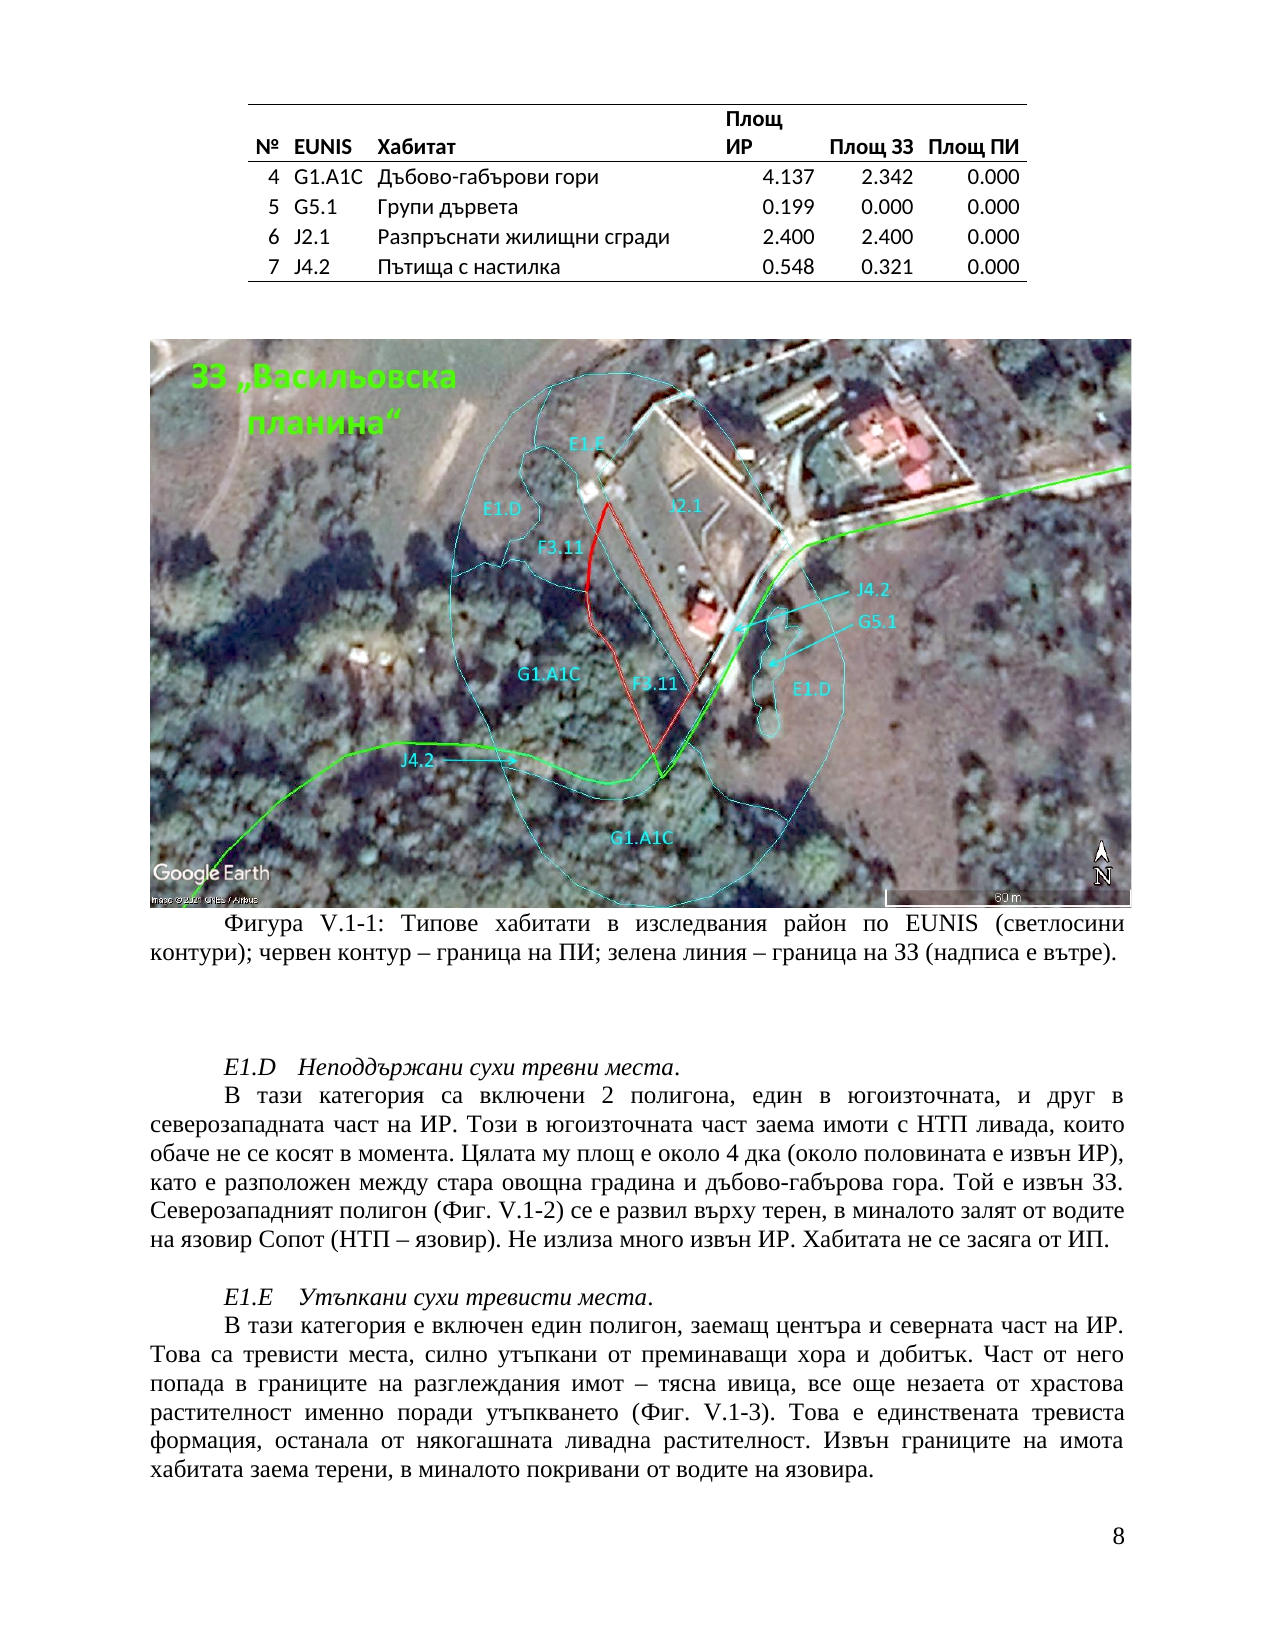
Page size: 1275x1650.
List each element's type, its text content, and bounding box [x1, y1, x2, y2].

table_cell Разпръснати жилищни сгради [370, 221, 718, 251]
table_header Площ ПИ [921, 105, 1027, 161]
text В тази категория е включен един полигон, заемащ центъра и северната част на ИР. Това са тревисти места, силно утъпкани от преминаващи хора и добитък. Част от него попада в границите на разглеждания имот – тясна ивица, все още незаета от храстова растителност именно поради утъпкването (Фиг. V.1-3). Това е единствената тревиста формация, останала от някогашната ливадна растителност. Извън границите на имота хабитата заема терени, в миналото покривани от водите на язовира. [150, 1310, 1125, 1483]
table_cell G5.1 [287, 191, 370, 221]
table_header EUNIS [287, 105, 370, 161]
table_cell Дъбово-габърови гори [370, 162, 718, 191]
table_cell 0.000 [921, 251, 1027, 281]
table_cell 0.000 [921, 221, 1027, 251]
table_cell 0.000 [921, 191, 1027, 221]
table_cell J4.2 [287, 251, 370, 281]
table_cell 0.000 [921, 162, 1027, 191]
table_cell 0.321 [822, 251, 921, 281]
table_cell 2.400 [822, 221, 921, 251]
text Фигура V.1-1: Типове хабитати в изследвания район по EUNIS (светлосини контури); червен контур – граница на ПИ; зелена линия – граница на ЗЗ (надписа е вътре). [150, 908, 1125, 965]
table_header № [248, 105, 287, 161]
table_header Площ ЗЗ [822, 105, 921, 161]
table_cell 4.137 [718, 162, 822, 191]
table_cell 5 [248, 191, 287, 221]
table_cell 0.548 [718, 251, 822, 281]
table_cell 7 [248, 251, 287, 281]
table_header Площ ИР [718, 105, 822, 161]
text E1.E Утъпкани сухи тревисти места. [150, 1282, 1125, 1310]
text E1.D Неподдържани сухи тревни места. [150, 1052, 1125, 1080]
table_cell 2.400 [718, 221, 822, 251]
table_cell 0.199 [718, 191, 822, 221]
table_cell 2.342 [822, 162, 921, 191]
table_cell G1.A1C [287, 162, 370, 191]
text В тази категория са включени 2 полигона, един в югоизточната, и друг в северозападната част на ИР. Този в югоизточната част заема имоти с НТП ливада, които обаче не се косят в момента. Цялата му площ е около 4 дка (около половината е извън ИР), като е разположен между стара овощна градина и дъбово-габърова гора. Той е извън ЗЗ. Северозападният полигон (Фиг. V.1-2) се е развил върху терен, в миналото залят от водите на язовир Сопот (НТП – язовир). Не излиза много извън ИР. Хабитата не се засяга от ИП. [150, 1080, 1125, 1253]
table_cell 0.000 [822, 191, 921, 221]
table_cell 6 [248, 221, 287, 251]
table_cell J2.1 [287, 221, 370, 251]
table_cell 4 [248, 162, 287, 191]
picture [150, 339, 1132, 908]
table_cell Пътища с настилка [370, 251, 718, 281]
table_cell Групи дървета [370, 191, 718, 221]
table_header Хабитат [370, 105, 718, 161]
